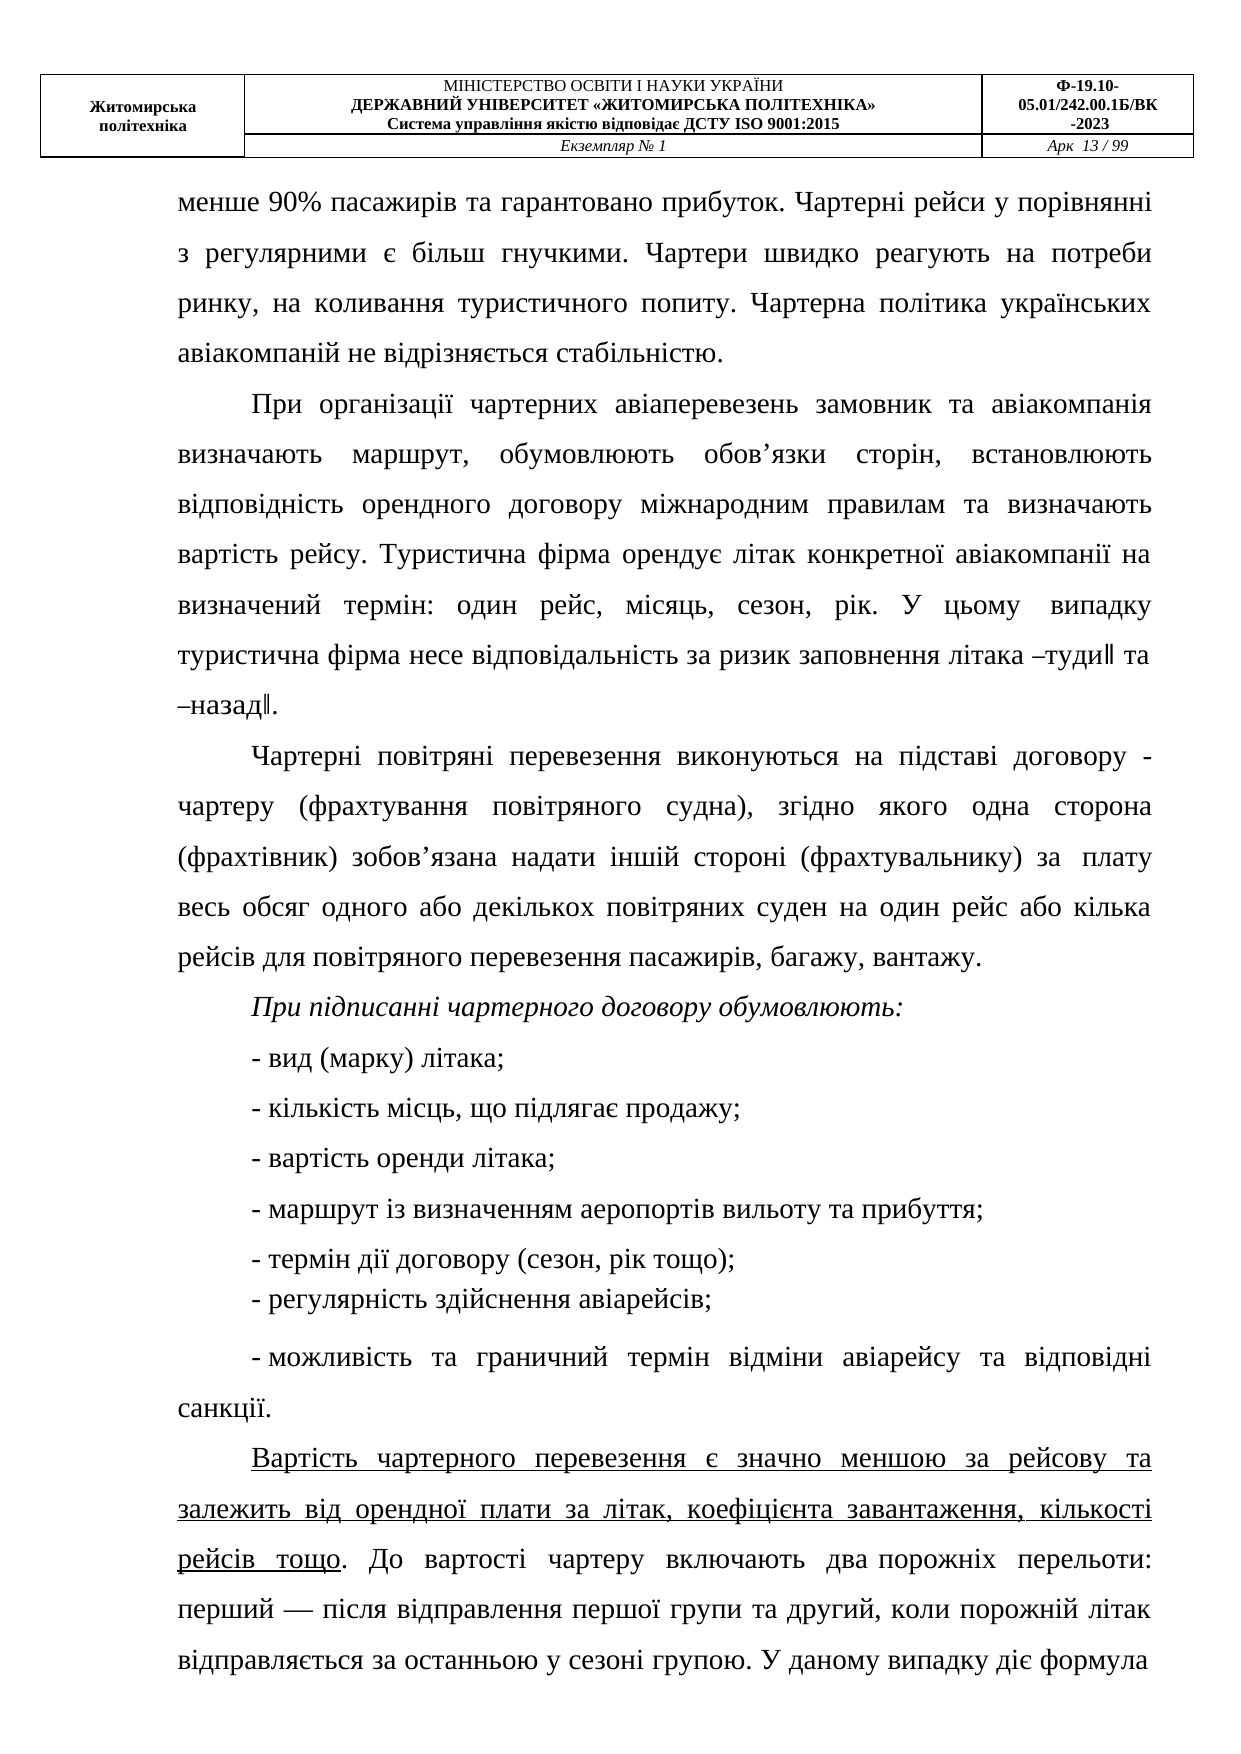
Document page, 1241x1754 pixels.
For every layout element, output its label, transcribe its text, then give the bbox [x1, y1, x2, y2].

list маршрут із визначенням аеропортів вильоту та прибуття; [251, 1191, 1205, 1224]
list термін дії договору (сезон, рік тощо); [251, 1241, 1205, 1275]
list регулярність здійснення авіарейсів; [177, 1282, 1152, 1315]
text Вартість чартерного перевезення є значно меншою за рейсову та залежить від орендної плати за літак, коефіцієнта завантаження, кількості рейсів тощо. До вартості чартеру включають два порожніх перельоти: перший — після відправлення першої групи та другий, коли порожній літак відправляється за останньою у сезоні групою. У даному випадку діє формула [177, 1441, 1152, 1520]
text При підписанні чартерного договору обумовлюють: [251, 989, 1205, 1023]
text При організації чартерних авіаперевезень замовник та авіакомпанія визначають маршрут, обумовлюють обов’язки сторін, встановлюють відповідність орендного договору міжнародним правилам та визначають вартість рейсу. Туристична фірма орендує літак конкретної авіакомпанії на визначений термін: один рейс, місяць, сезон, рік. У цьому випадку туристична фірма несе відповідальність за ризик заповнення літака ―туди‖ та [177, 386, 1152, 671]
text Чартерні повітряні перевезення виконуються на підставі договору - чартеру (фрахтування повітряного судна), згідно якого одна сторона (фрахтівник) зобов’язана надати іншій стороні (фрахтувальнику) за плату весь обсяг одного або декількох повітряних суден на один рейс або кілька рейсів для повітряного перевезення пасажирів, багажу, вантажу. [177, 738, 1152, 973]
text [177, 184, 1152, 369]
list кількість місць, що підлягає продажу; [251, 1090, 1205, 1124]
list вартість оренди літака; [251, 1141, 1205, 1174]
list вид (марку) літака; [251, 1040, 1205, 1073]
list можливість та граничний термін відміни авіарейсу та відповідні санкції. [177, 1339, 1152, 1423]
text ―назад‖. [177, 688, 1205, 721]
text Вартість чартерного перевезення є значно меншою за рейсову та залежить від орендної плати за літак, коефіцієнта завантаження, кількості рейсів тощо. До вартості чартеру включають два порожніх перельоти: перший — після відправлення першої групи та другий, коли порожній літак відправляється за останньою у сезоні групою. У даному випадку діє формула [177, 1521, 1152, 1675]
